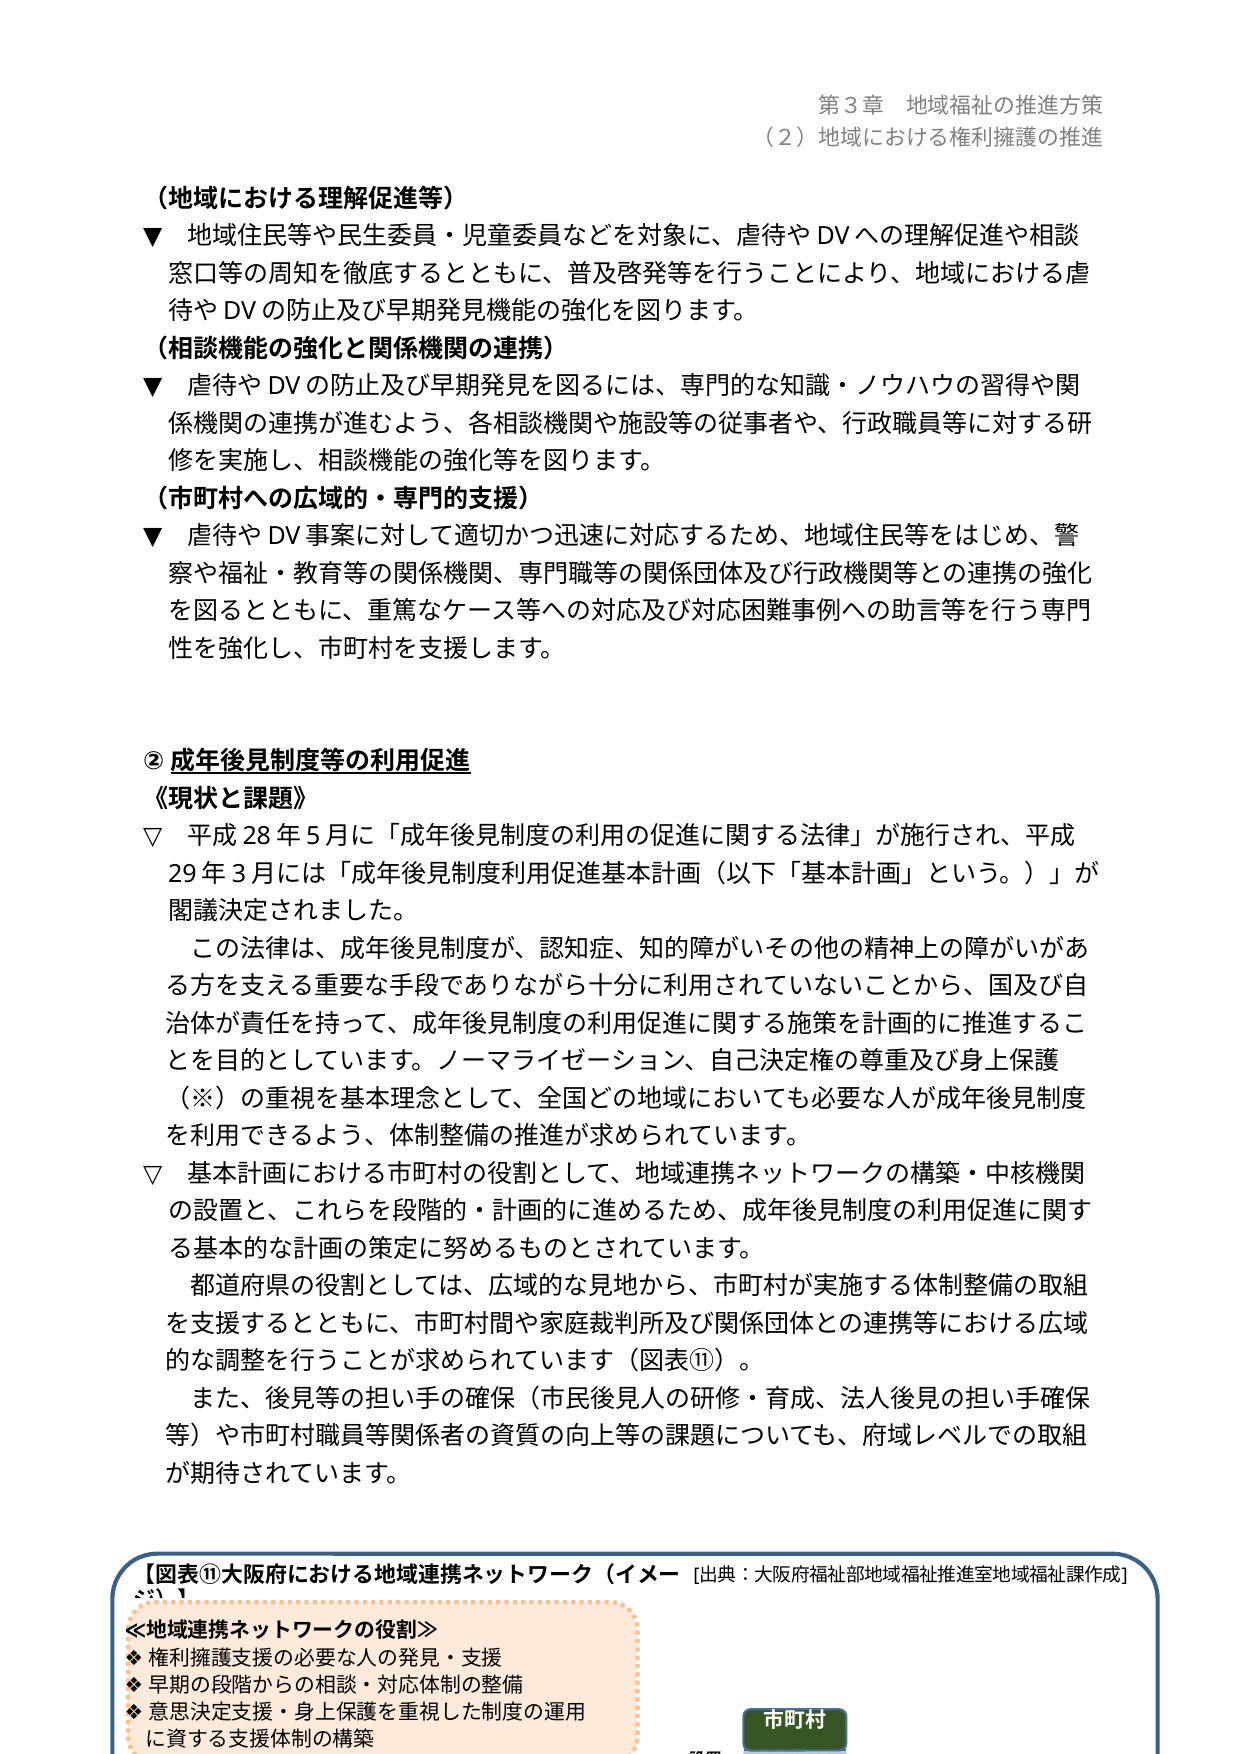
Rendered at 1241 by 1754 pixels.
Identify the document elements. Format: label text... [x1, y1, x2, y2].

subtitle （市町村への広域的・専門的支援） [143, 478, 1103, 515]
text 都道府県の役割としては、広域的な見地から、市町村が実施する体制整備の取組を支援するとともに、市町村間や家庭裁判所及び関係団体との連携等における広域的な調整を行うことが求められています（図表⑪）。 [165, 1265, 1103, 1378]
text ▼ 地域住民等や民生委員・児童委員などを対象に、虐待やDVへの理解促進や相談窓口等の周知を徹底するとともに、普及啓発等を行うことにより、地域における虐待やDVの防止及び早期発見機能の強化を図ります。 [143, 215, 1103, 328]
text ▼ 虐待やDVの防止及び早期発見を図るには、専門的な知識・ノウハウの習得や関係機関の連携が進むよう、各相談機関や施設等の従事者や、行政職員等に対する研修を実施し、相談機能の強化等を図ります。 [143, 365, 1103, 478]
text ▽ 基本計画における市町村の役割として、地域連携ネットワークの構築・中核機関の設置と、これらを段階的・計画的に進めるため、成年後見制度の利用促進に関する基本的な計画の策定に努めるものとされています。 [143, 1153, 1103, 1265]
text ▼ 虐待やDV事案に対して適切かつ迅速に対応するため、地域住民等をはじめ、警察や福祉・教育等の関係機関、専門職等の関係団体及び行政機関等との連携の強化を図るとともに、重篤なケース等への対応及び対応困難事例への助言等を行う専門性を強化し、市町村を支援します。 [143, 515, 1103, 665]
picture [725, 1721, 865, 1754]
subtitle （相談機能の強化と関係機関の連携） [143, 328, 1103, 365]
text 《現状と課題》 [143, 778, 1103, 815]
subtitle （地域における理解促進等） [143, 178, 1103, 215]
text また、後見等の担い手の確保（市民後見人の研修・育成、法人後見の担い手確保等）や市町村職員等関係者の資質の向上等の課題についても、府域レベルでの取組が期待されています。 [165, 1378, 1103, 1490]
subtitle ② 成年後見制度等の利用促進 [143, 740, 1103, 778]
text ▽ 平成28年5月に「成年後見制度の利用の促進に関する法律」が施行され、平成29年3月には「成年後見制度利用促進基本計画（以下「基本計画」という。）」が閣議決定されました。 [143, 815, 1103, 928]
text この法律は、成年後見制度が、認知症、知的障がいその他の精神上の障がいがある方を支える重要な手段でありながら十分に利用されていないことから、国及び自治体が責任を持って、成年後見制度の利用促進に関する施策を計画的に推進することを目的としています。ノーマライゼーション、自己決定権の尊重及び身上保護（※）の重視を基本理念として、全国どの地域においても必要な人が成年後見制度を利用できるよう、体制整備の推進が求められています。 [165, 928, 1103, 1153]
